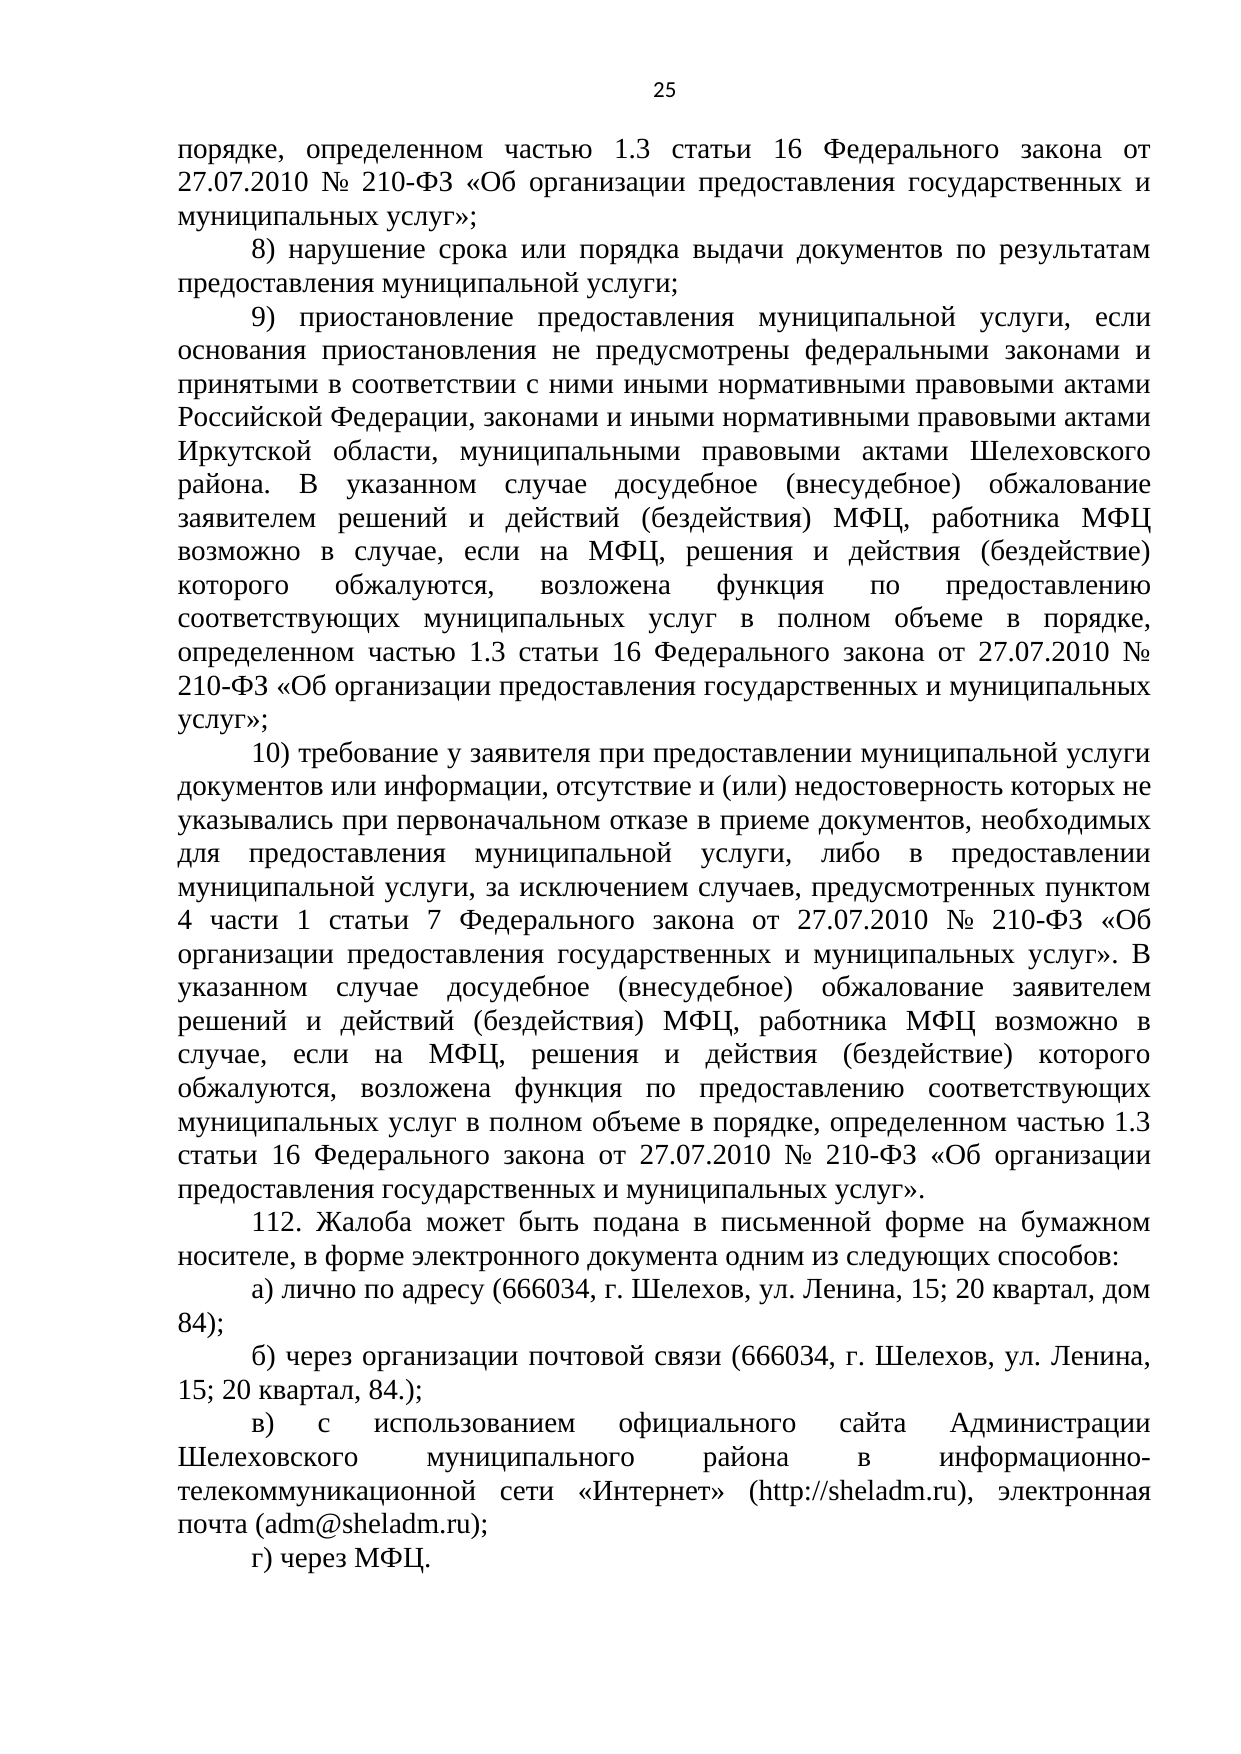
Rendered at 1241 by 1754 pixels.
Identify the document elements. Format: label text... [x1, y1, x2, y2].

text 9) приостановление предоставления муниципальной услуги, если основания приостановления не предусмотрены федеральными законами и принятыми в соответствии с ними иными нормативными правовыми актами Российской Федерации, законами и иными нормативными правовыми актами Иркутской области, муниципальными правовыми актами Шелеховского района. В указанном случае досудебное (внесудебное) обжалование заявителем решений и действий (бездействия) МФЦ, работника МФЦ возможно в случае, если на МФЦ, решения и действия (бездействие) которого обжалуются, возложена функция по предоставлению соответствующих муниципальных услуг в полном объеме в порядке, определенном частью 1.3 статьи 16 Федерального закона от 27.07.2010 № 210-ФЗ «Об организации предоставления государственных и муниципальных услуг»; [177, 299, 1152, 735]
text в) с использованием официального сайта Администрации Шелеховского муниципального района в информационно-телекоммуникационной сети «Интернет» (http://sheladm.ru), электронная почта (adm@sheladm.ru); [177, 1406, 1152, 1540]
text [177, 131, 1152, 232]
text а) лично по адресу (666034, г. Шелехов, ул. Ленина, 15; 20 квартал, дом 84); [177, 1271, 1152, 1338]
text 8) нарушение срока или порядка выдачи документов по результатам предоставления муниципальной услуги; [177, 232, 1152, 299]
text 10) требование у заявителя при предоставлении муниципальной услуги документов или информации, отсутствие и (или) недостоверность которых не указывались при первоначальном отказе в приеме документов, необходимых для предоставления муниципальной услуги, либо в предоставлении муниципальной услуги, за исключением случаев, предусмотренных пунктом 4 части 1 статьи 7 Федерального закона от 27.07.2010 № 210-ФЗ «Об организации предоставления государственных и муниципальных услуг». В указанном случае досудебное (внесудебное) обжалование заявителем решений и действий (бездействия) МФЦ, работника МФЦ возможно в случае, если на МФЦ, решения и действия (бездействие) которого обжалуются, возложена функция по предоставлению соответствующих муниципальных услуг в полном объеме в порядке, определенном частью 1.3 статьи 16 Федерального закона от 27.07.2010 № 210-ФЗ «Об организации предоставления государственных и муниципальных услуг». [177, 735, 1152, 1204]
text 112. Жалоба может быть подана в письменной форме на бумажном носителе, в форме электронного документа одним из следующих способов: [177, 1204, 1152, 1271]
text б) через организации почтовой связи (666034, г. Шелехов, ул. Ленина, 15; 20 квартал, 84.); [177, 1338, 1152, 1406]
text г) через МФЦ. [177, 1540, 1152, 1573]
